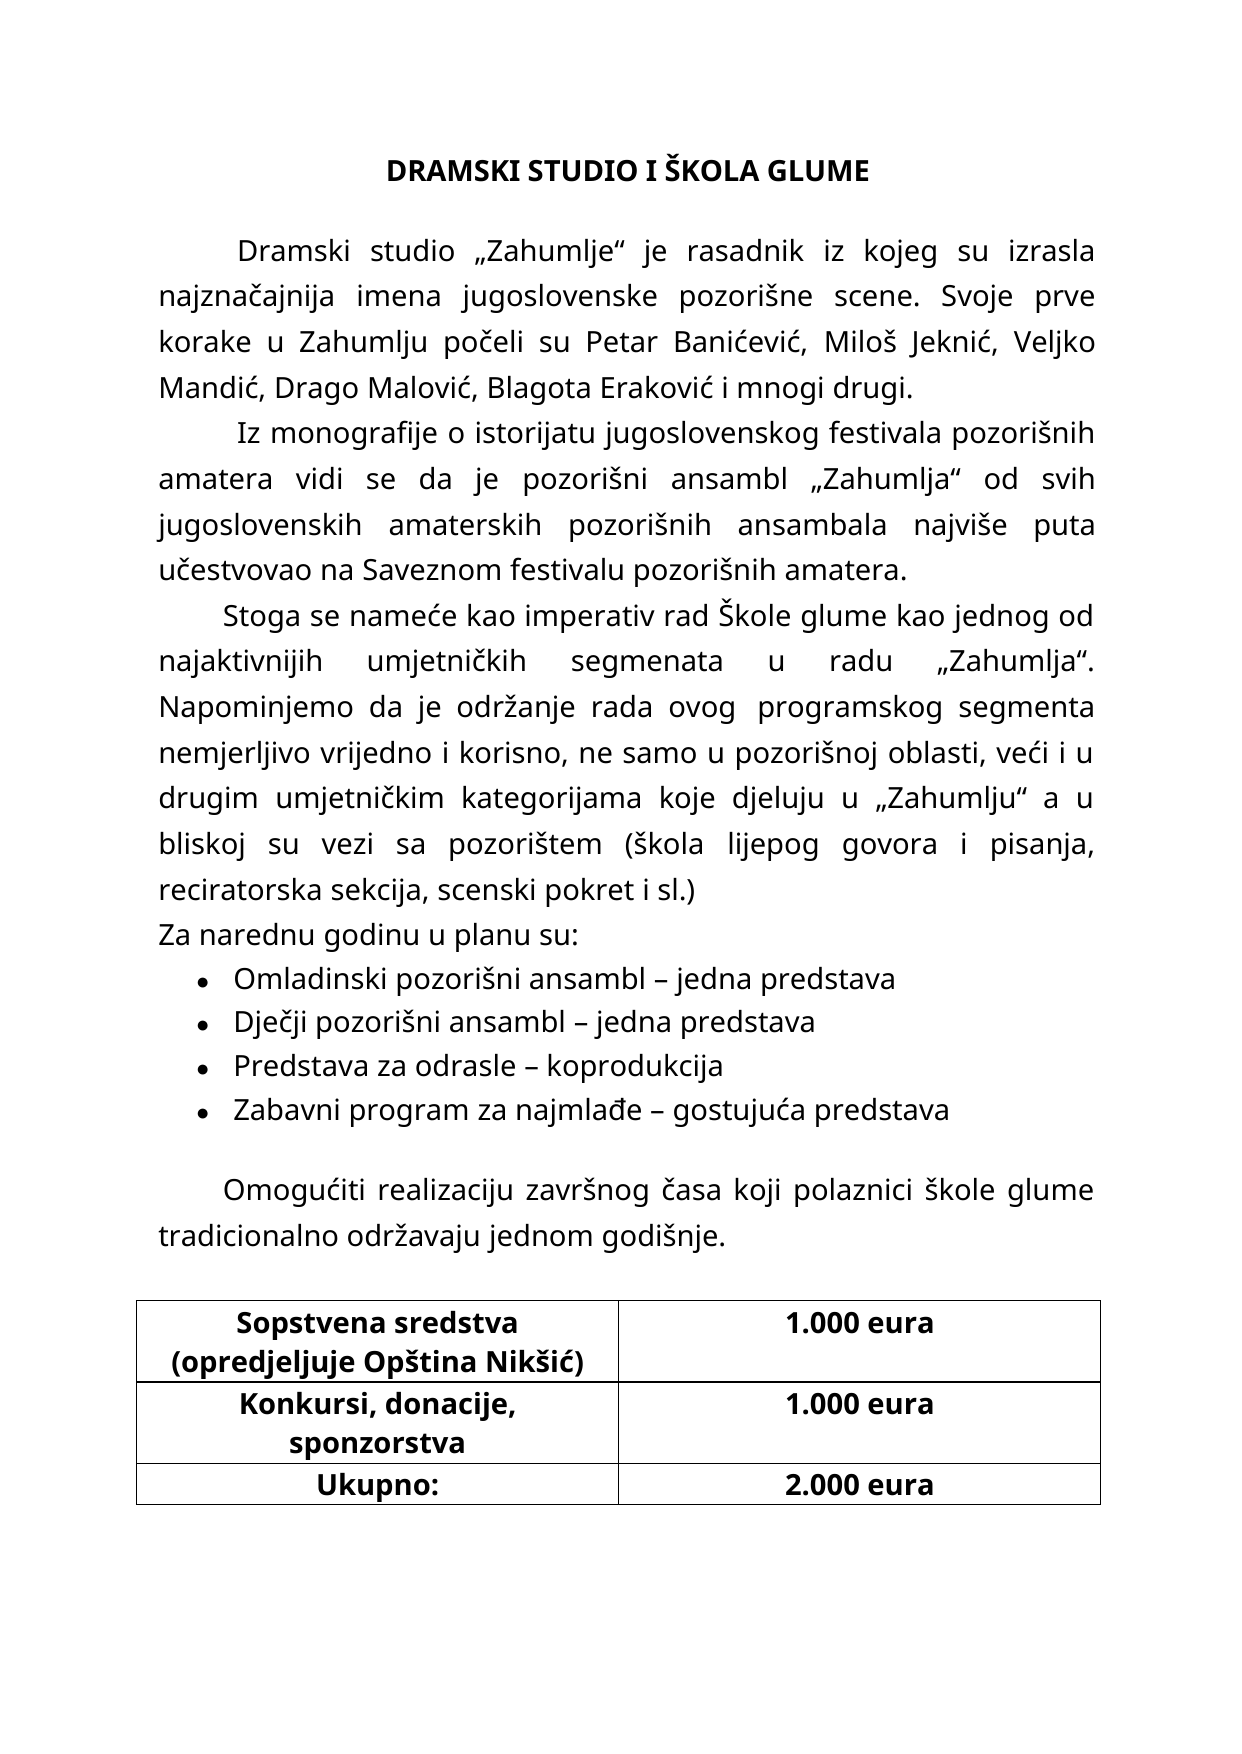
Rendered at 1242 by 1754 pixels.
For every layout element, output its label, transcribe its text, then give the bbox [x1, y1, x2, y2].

text Omogućiti realizaciju završnog časa koji polaznici škole glume tradicionalno održavaju jednom godišnje. [158, 1169, 1095, 1254]
list Zabavni program za najmlađe – gostujuća predstava [196, 1089, 1108, 1129]
table_cell 1.000 eura [619, 1383, 1100, 1462]
list Omladinski pozorišni ansambl – jedna predstava [196, 958, 1108, 998]
list Predstava za odrasle – koprodukcija [196, 1045, 1108, 1085]
table_header Sopstvena sredstva (opredjeljuje Opština Nikšić) [137, 1301, 618, 1381]
text Iz monografije o istorijatu jugoslovenskog festivala pozorišnih amatera vidi se da je pozorišni ansambl „Zahumlja“ od svih jugoslovenskih amaterskih pozorišnih ansambala najviše puta učestvovao na Saveznom festivalu pozorišnih amatera. [158, 413, 1096, 589]
table_cell 2.000 eura [619, 1464, 1100, 1504]
table_header 1.000 eura [619, 1301, 1100, 1381]
text Za narednu godinu u planu su: [158, 914, 1108, 954]
list Dječji pozorišni ansambl – jedna predstava [196, 1002, 1108, 1041]
table_cell Konkursi, donacije, sponzorstva [137, 1383, 618, 1462]
text Stoga se nameće kao imperativ rad Škole glume kao jednog od najaktivnijih umjetničkih segmenata u radu „Zahumlja“. Napominjemo da je održanje rada ovog programskog segmenta nemjerljivo vrijedno i korisno, ne samo u pozorišnoj oblasti, veći i u drugim umjetničkim kategorijama koje djeluju u „Zahumlju“ a u bliskoj su vezi sa pozorištem (škola lijepog govora i pisanja, reciratorska sekcija, scenski pokret i sl.) [158, 595, 1095, 908]
text DRAMSKI STUDIO I ŠKOLA GLUME [148, 150, 1108, 190]
text Dramski studio „Zahumlje“ je rasadnik iz kojeg su izrasla najznačajnija imena jugoslovenske pozorišne scene. Svoje prve korake u Zahumlju počeli su Petar Banićević, Miloš Jeknić, Veljko Mandić, Drago Malović, Blagota Eraković i mnogi drugi. [158, 230, 1096, 407]
table_cell Ukupno: [137, 1464, 618, 1504]
